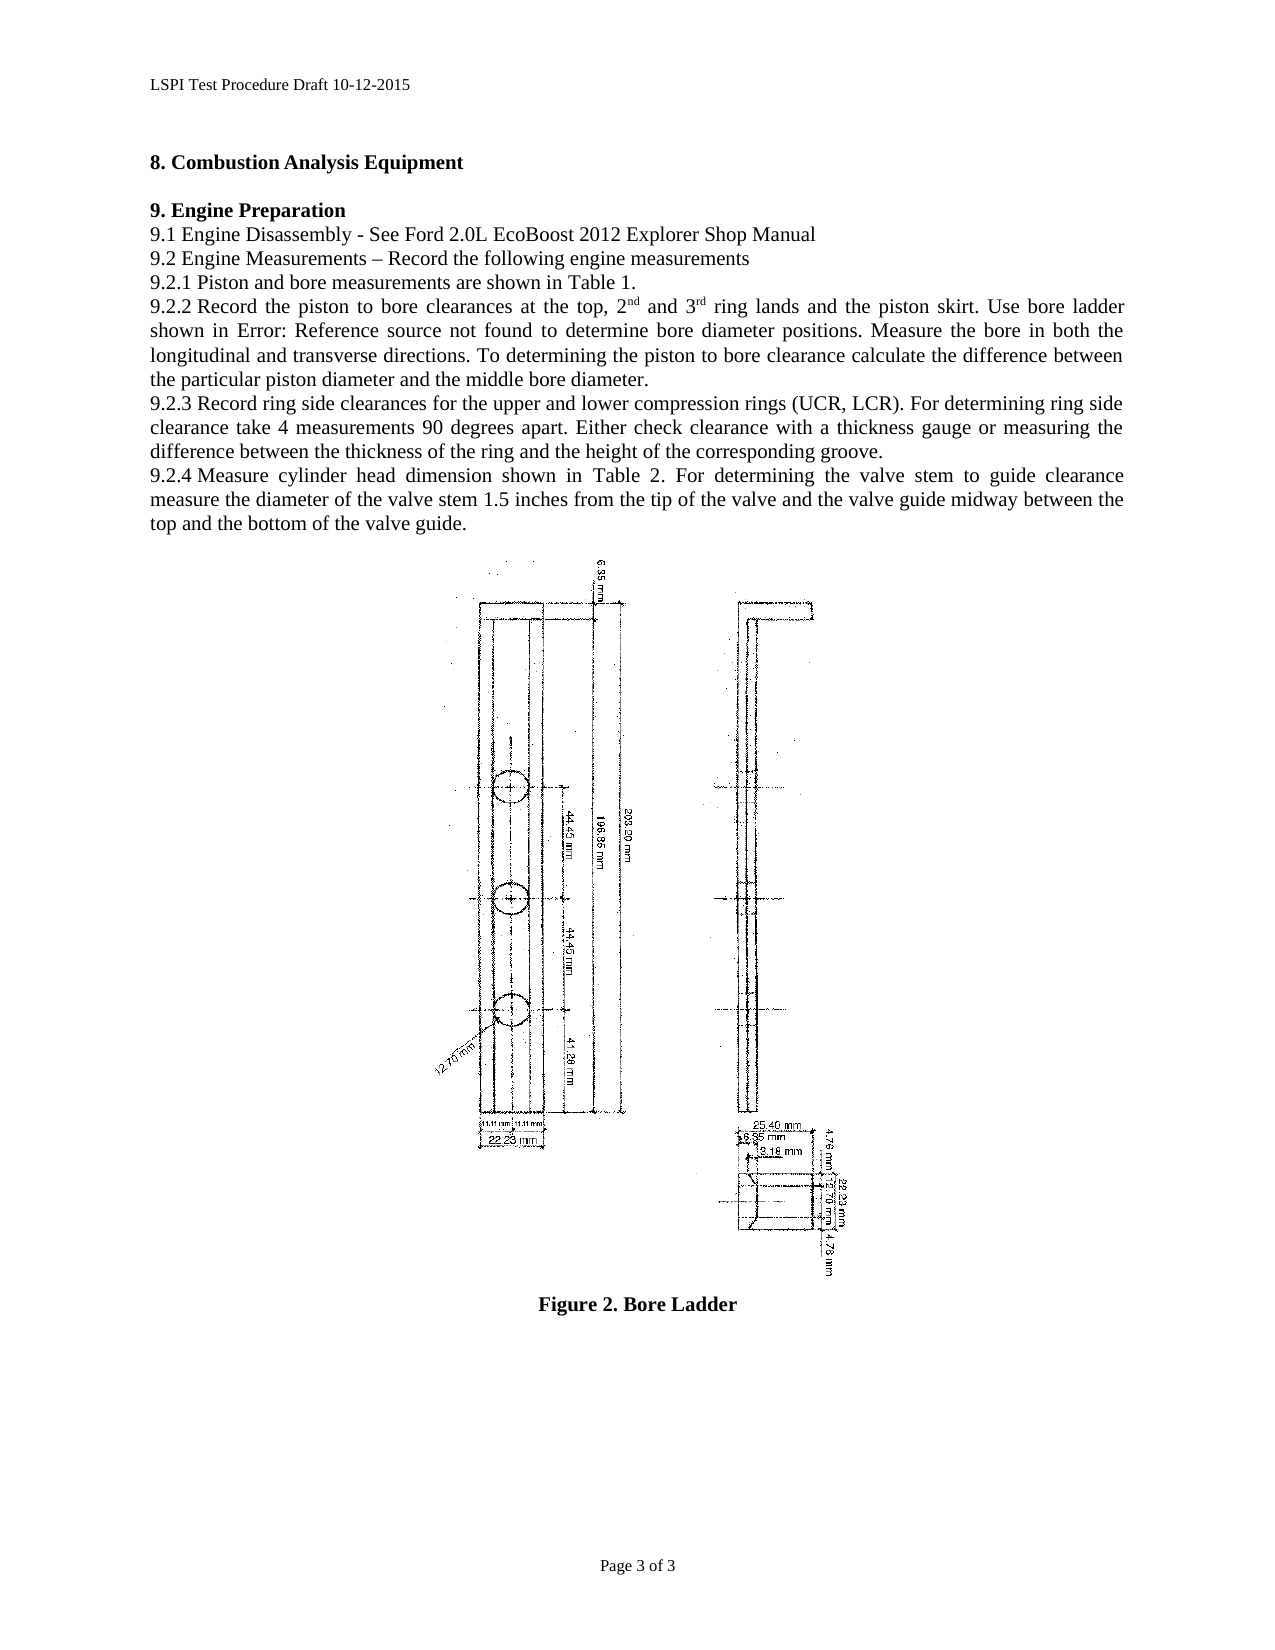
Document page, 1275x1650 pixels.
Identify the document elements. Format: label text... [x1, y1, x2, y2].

text Figure 2. Bore Ladder [150, 1292, 1125, 1316]
text Record ring side clearances for the upper and lower compression rings (UCR, LCR). For determining ring side clearance take 4 measurements 90 degrees apart. Either check clearance with a thickness gauge or measuring the difference between the thickness of the ring and the height of the corresponding groove. [150, 391, 1125, 463]
text Engine Measurements – Record the following engine measurements [150, 246, 1125, 270]
text Piston and bore measurements are shown in Table 1. [150, 270, 1125, 294]
text Engine Disassembly - See Ford 2.0L EcoBoost 2012 Explorer Shop Manual [150, 222, 1125, 246]
picture [419, 559, 856, 1279]
text Measure cylinder head dimension shown in Table 2. For determining the valve stem to guide clearance measure the diameter of the valve stem 1.5 inches from the tip of the valve and the valve guide midway between the top and the bottom of the valve guide. [150, 463, 1125, 535]
title Combustion Analysis Equipment [150, 150, 1125, 174]
title Engine Preparation [150, 198, 1125, 222]
